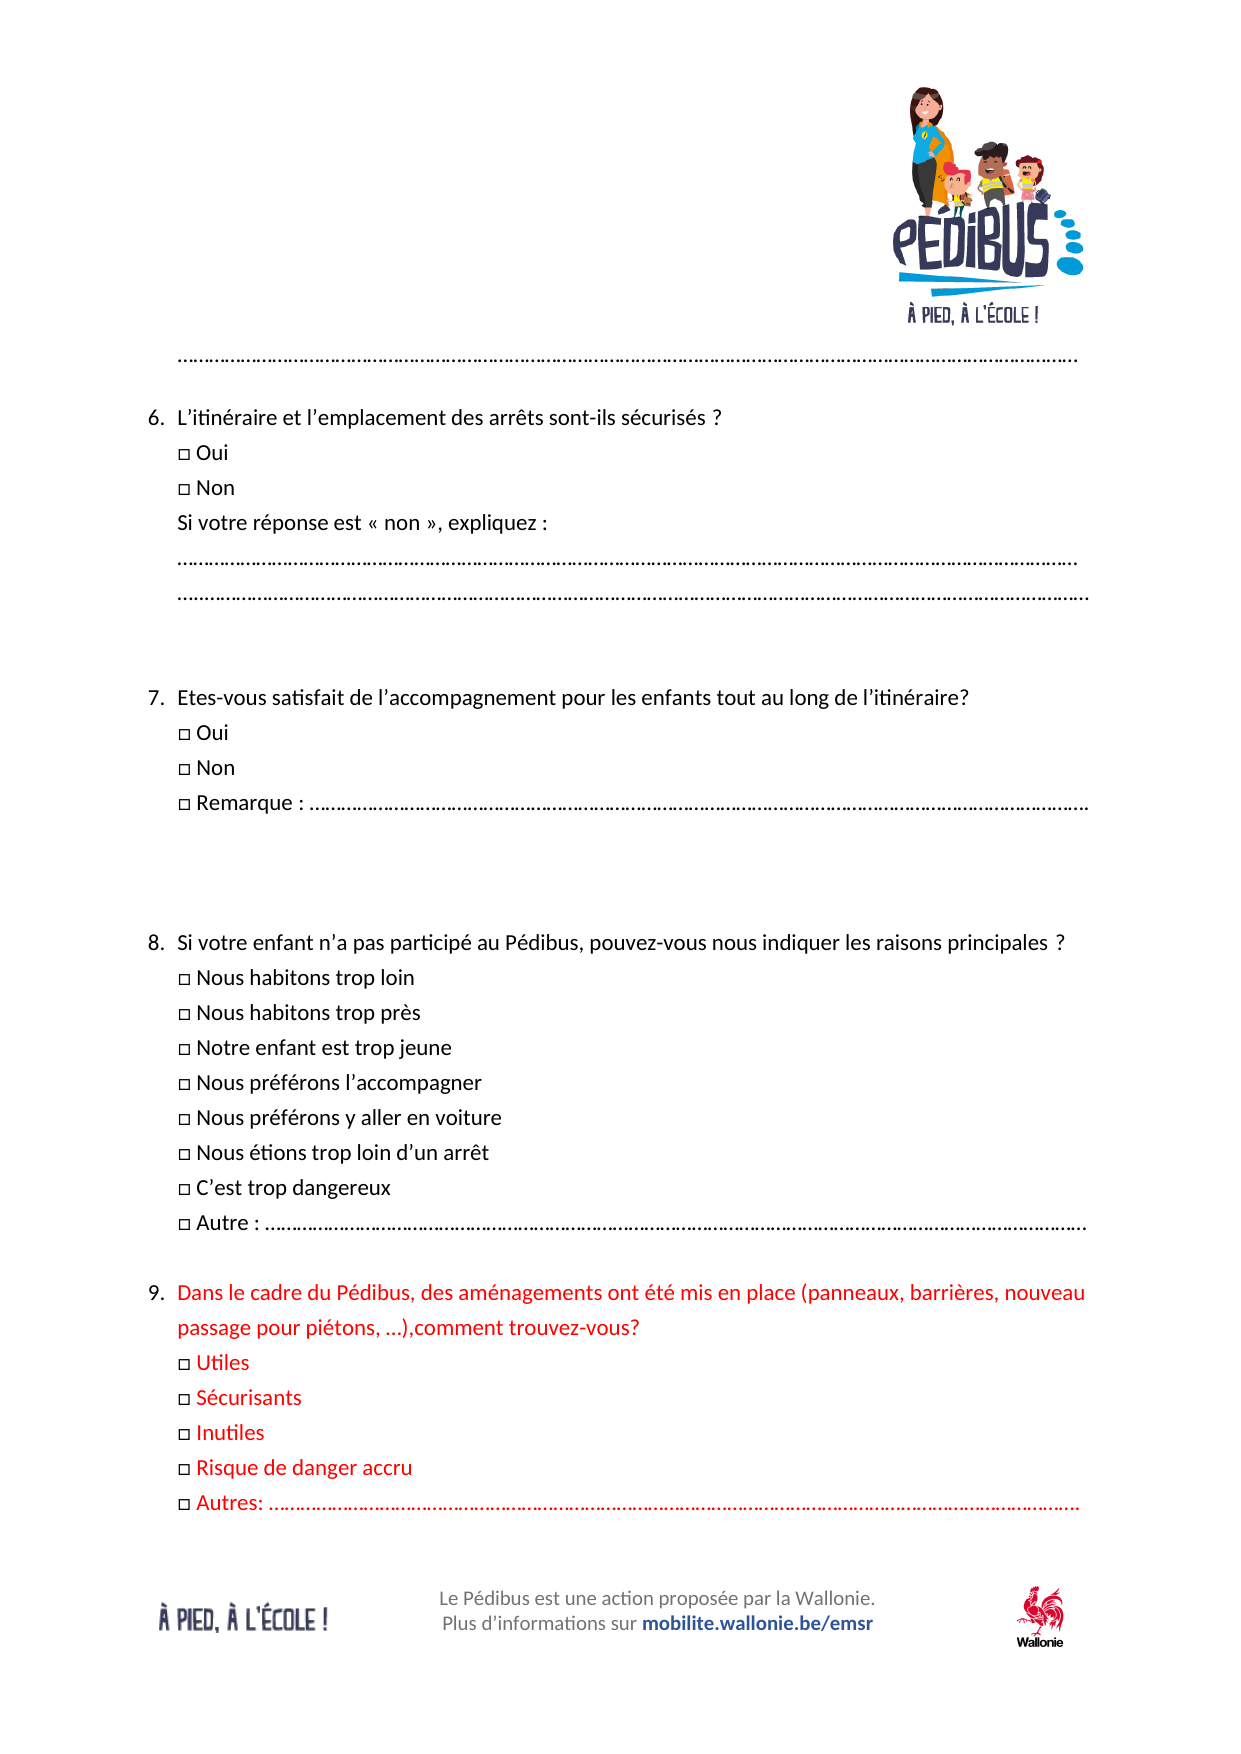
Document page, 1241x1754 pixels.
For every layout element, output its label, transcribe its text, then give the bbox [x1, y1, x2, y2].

list Etes-vous satisfait de l’accompagnement pour les enfants tout au long de l’itinéraire? [148, 683, 1093, 712]
text □ Oui [177, 718, 1093, 747]
text □ Non [177, 473, 1093, 502]
text □ Non [177, 753, 1093, 782]
text □ Nous habitons trop près [177, 998, 1093, 1027]
picture [887, 81, 1093, 333]
text □ Autre : ………………………………………………………………………………………………………………………………………… [177, 1208, 1093, 1237]
text Si votre réponse est « non », expliquez : …………………………………………………………………………………………………………………………………………………………..…………………………………………………………………………………………………………………………………………………… [177, 508, 1093, 607]
picture [998, 1573, 1093, 1659]
text □ Sécurisants [177, 1383, 1093, 1412]
text □ Nous habitons trop loin [177, 963, 1093, 992]
text □ Inutiles [177, 1418, 1093, 1447]
text □ Risque de danger accru [177, 1453, 1093, 1482]
text □ Nous préférons y aller en voiture [177, 1103, 1093, 1132]
text □ Nous étions trop loin d’un arrêt [177, 1138, 1093, 1167]
list Si votre enfant n’a pas participé au Pédibus, pouvez-vous nous indiquer les raisons principales ? [148, 928, 1093, 957]
text □ Oui [177, 438, 1093, 467]
text □ Autres: ………………………………………………………………………………………………………………………………………. [177, 1488, 1093, 1517]
text □ Nous préférons l’accompagner [177, 1068, 1093, 1097]
text □ C’est trop dangereux [177, 1173, 1093, 1202]
list Dans le cadre du Pédibus, des aménagements ont été mis en place (panneaux, barrières, nouveau passage pour piétons, …),comment trouvez-vous? [148, 1278, 1093, 1342]
text ……………………………………………………………………………………………………………………………………………………… [177, 148, 1093, 368]
list L’itinéraire et l’emplacement des arrêts sont-ils sécurisés ? [148, 403, 1093, 432]
text □ Utiles [177, 1348, 1093, 1377]
picture [147, 1597, 335, 1633]
text □ Remarque : …………………………………………………………………………………………………………………………………. [177, 788, 1093, 817]
text □ Notre enfant est trop jeune [177, 1033, 1093, 1062]
